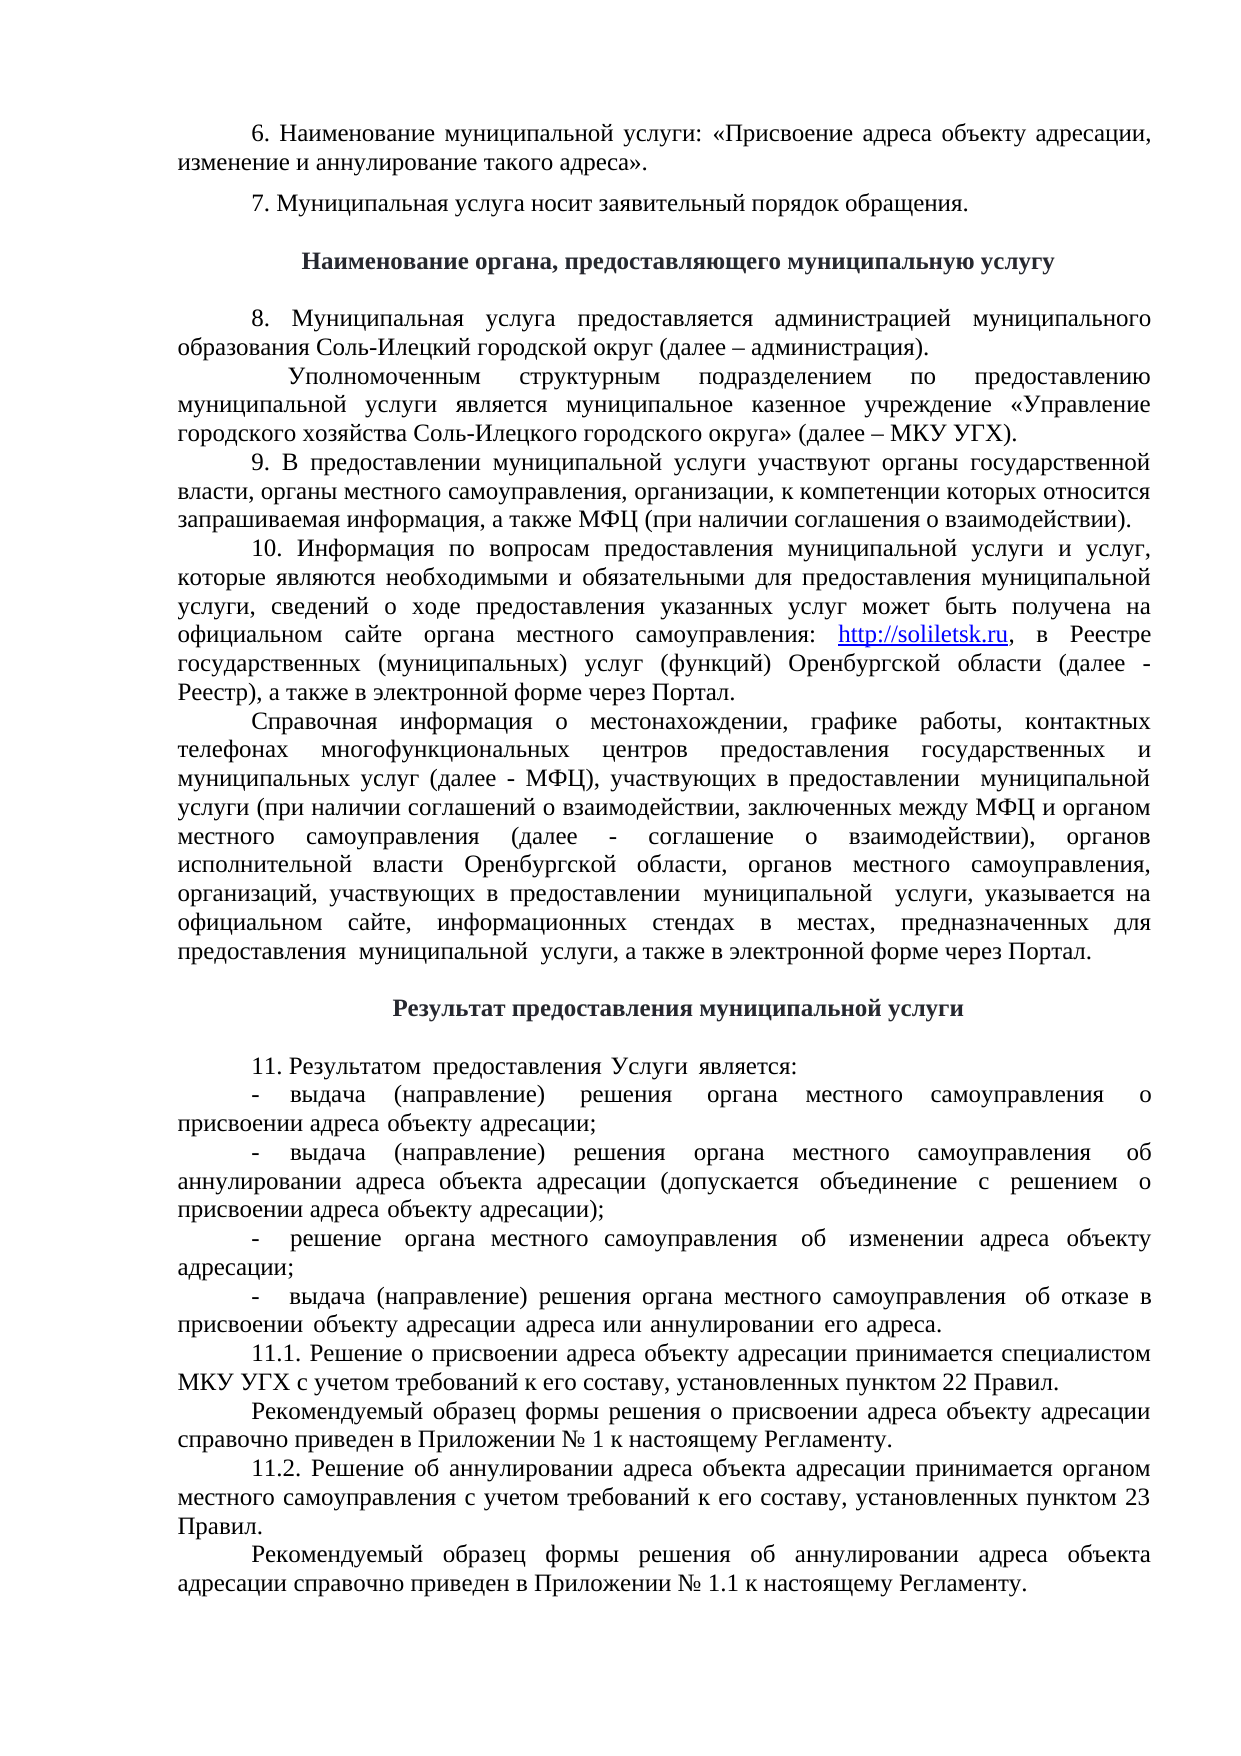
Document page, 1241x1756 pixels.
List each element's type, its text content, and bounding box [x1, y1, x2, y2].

list выдача (направление) решения органа местного самоуправления об аннулировании адреса объекта адресации (допускается объединение с решением о присвоении адреса объекту адресации); [177, 1137, 1152, 1223]
text Уполномоченным структурным подразделением по предоставлению муниципальной услуги является муниципальное казенное учреждение «Управление городского хозяйства Соль-Илецкого городского округа» (далее – МКУ УГХ). [177, 361, 1152, 447]
list выдача (направление) решения органа местного самоуправления о присвоении адреса объекту адресации; [177, 1079, 1152, 1137]
text 6. Наименование муниципальной услуги: «Присвоение адреса объекту адресации, изменение и аннулирование такого адреса». [177, 118, 1152, 176]
text Справочная информация о местонахождении, графике работы, контактных телефонах многофункциональных центров предоставления государственных и муниципальных услуг (далее - МФЦ), участвующих в предоставлении муниципальной услуги (при наличии соглашений о взаимодействии, заключенных между МФЦ и органом местного самоуправления (далее - соглашение о взаимодействии), органов исполнительной власти Оренбургской области, органов местного самоуправления, организаций, участвующих в предоставлении муниципальной услуги, указывается на официальном сайте, информационных стендах в местах, предназначенных для предоставления муниципальной услуги, а также в электронной форме через Портал. [177, 706, 1152, 964]
text 10. Информация по вопросам предоставления муниципальной услуги и услуг, которые являются необходимыми и обязательными для предоставления муниципальной услуги, сведений о ходе предоставления указанных услуг может быть получена на официальном сайте органа местного самоуправления: http://soliletsk.ru, в Реестре государственных (муниципальных) услуг (функций) Оренбургской области (далее - Реестр), а также в электронной форме через Портал. [177, 533, 1152, 706]
text 9. В предоставлении муниципальной услуги участвуют органы государственной власти, органы местного самоуправления, организации, к компетенции которых относится запрашиваемая информация, а также МФЦ (при наличии соглашения о взаимодействии). [177, 447, 1152, 533]
text 11.2. Решение об аннулировании адреса объекта адресации принимается органом местного самоуправления с учетом требований к его составу, установленных пунктом 23 Правил. [177, 1453, 1152, 1539]
list выдача (направление) решения органа местного самоуправления об отказе в присвоении объекту адресации адреса или аннулировании его адреса. [177, 1281, 1152, 1338]
text Наименование органа, предоставляющего муниципальную услугу [177, 246, 1105, 274]
text 11. Результатом предоставления Услуги является: [177, 1051, 1152, 1079]
text Рекомендуемый образец формы решения об аннулировании адреса объекта адресации справочно приведен в Приложении № 1.1 к настоящему Регламенту. [177, 1539, 1152, 1597]
text Результат предоставления муниципальной услуги [177, 993, 1105, 1022]
list решение органа местного самоуправления об изменении адреса объекту адресации; [177, 1223, 1152, 1281]
text 11.1. Решение о присвоении адреса объекту адресации принимается специалистом МКУ УГХ с учетом требований к его составу, установленных пунктом 22 Правил. [177, 1338, 1152, 1396]
text 8. Муниципальная услуга предоставляется администрацией муниципального образования Соль-Илецкий городской округ (далее – администрация). [177, 303, 1152, 361]
text Рекомендуемый образец формы решения о присвоении адреса объекту адресации справочно приведен в Приложении № 1 к настоящему Регламенту. [177, 1396, 1152, 1453]
text 7. Муниципальная услуга носит заявительный порядок обращения. [177, 188, 1152, 216]
